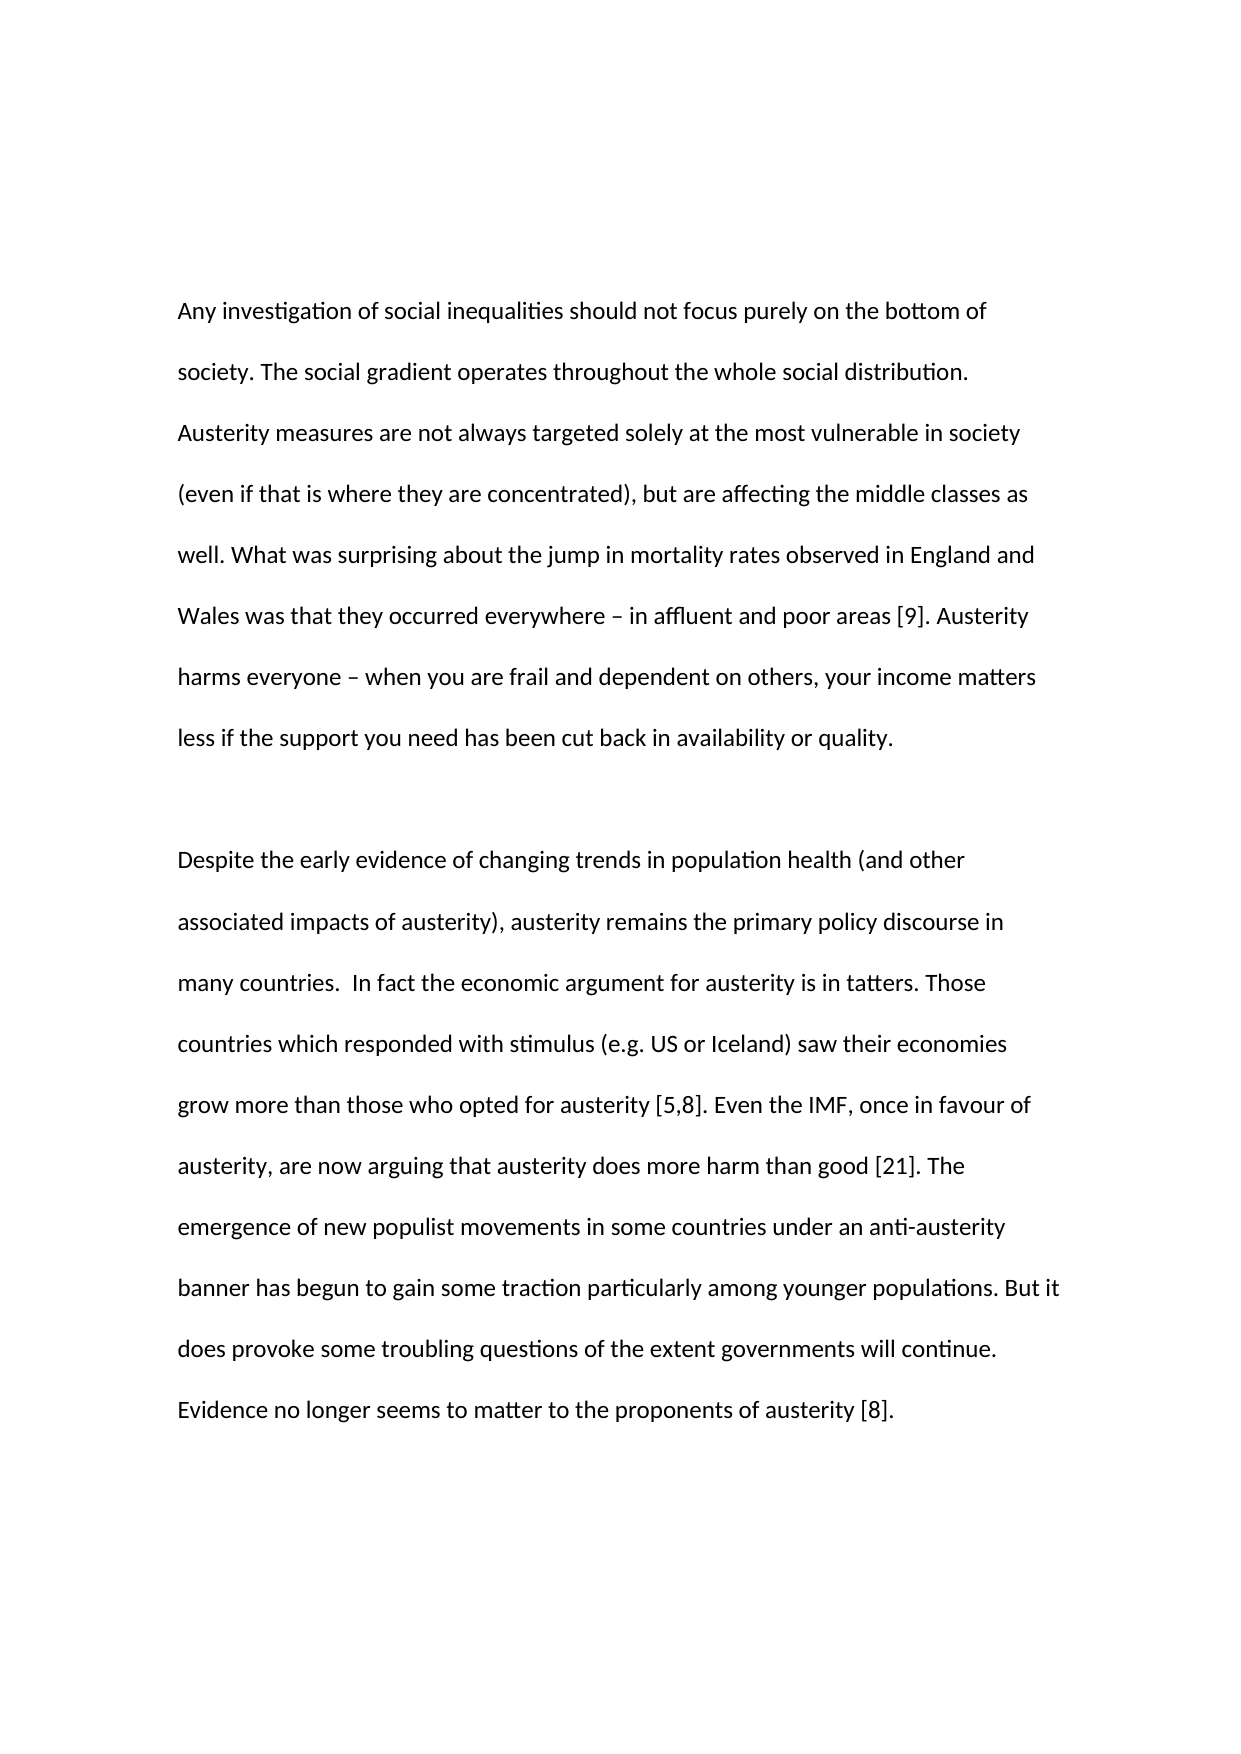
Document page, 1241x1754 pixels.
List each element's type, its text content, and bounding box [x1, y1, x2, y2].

text Despite the early evidence of changing trends in population health (and other associated impacts of austerity), austerity remains the primary policy discourse in many countries. In fact the economic argument for austerity is in tatters. Those countries which responded with stimulus (e.g. US or Iceland) saw their economies grow more than those who opted for austerity [5,8]. Even the IMF, once in favour of austerity, are now arguing that austerity does more harm than good [21]. The emergence of new populist movements in some countries under an anti-austerity banner has begun to gain some traction particularly among younger populations. But it does provoke some troubling questions of the extent governments will continue. Evidence no longer seems to matter to the proponents of austerity [8]. [177, 845, 1063, 1424]
text Any investigation of social inequalities should not focus purely on the bottom of society. The social gradient operates throughout the whole social distribution. Austerity measures are not always targeted solely at the most vulnerable in society (even if that is where they are concentrated), but are affecting the middle classes as well. What was surprising about the jump in mortality rates observed in England and Wales was that they occurred everywhere – in affluent and poor areas [9]. Austerity harms everyone – when you are frail and dependent on others, your income matters less if the support you need has been cut back in availability or quality. [177, 295, 1063, 753]
